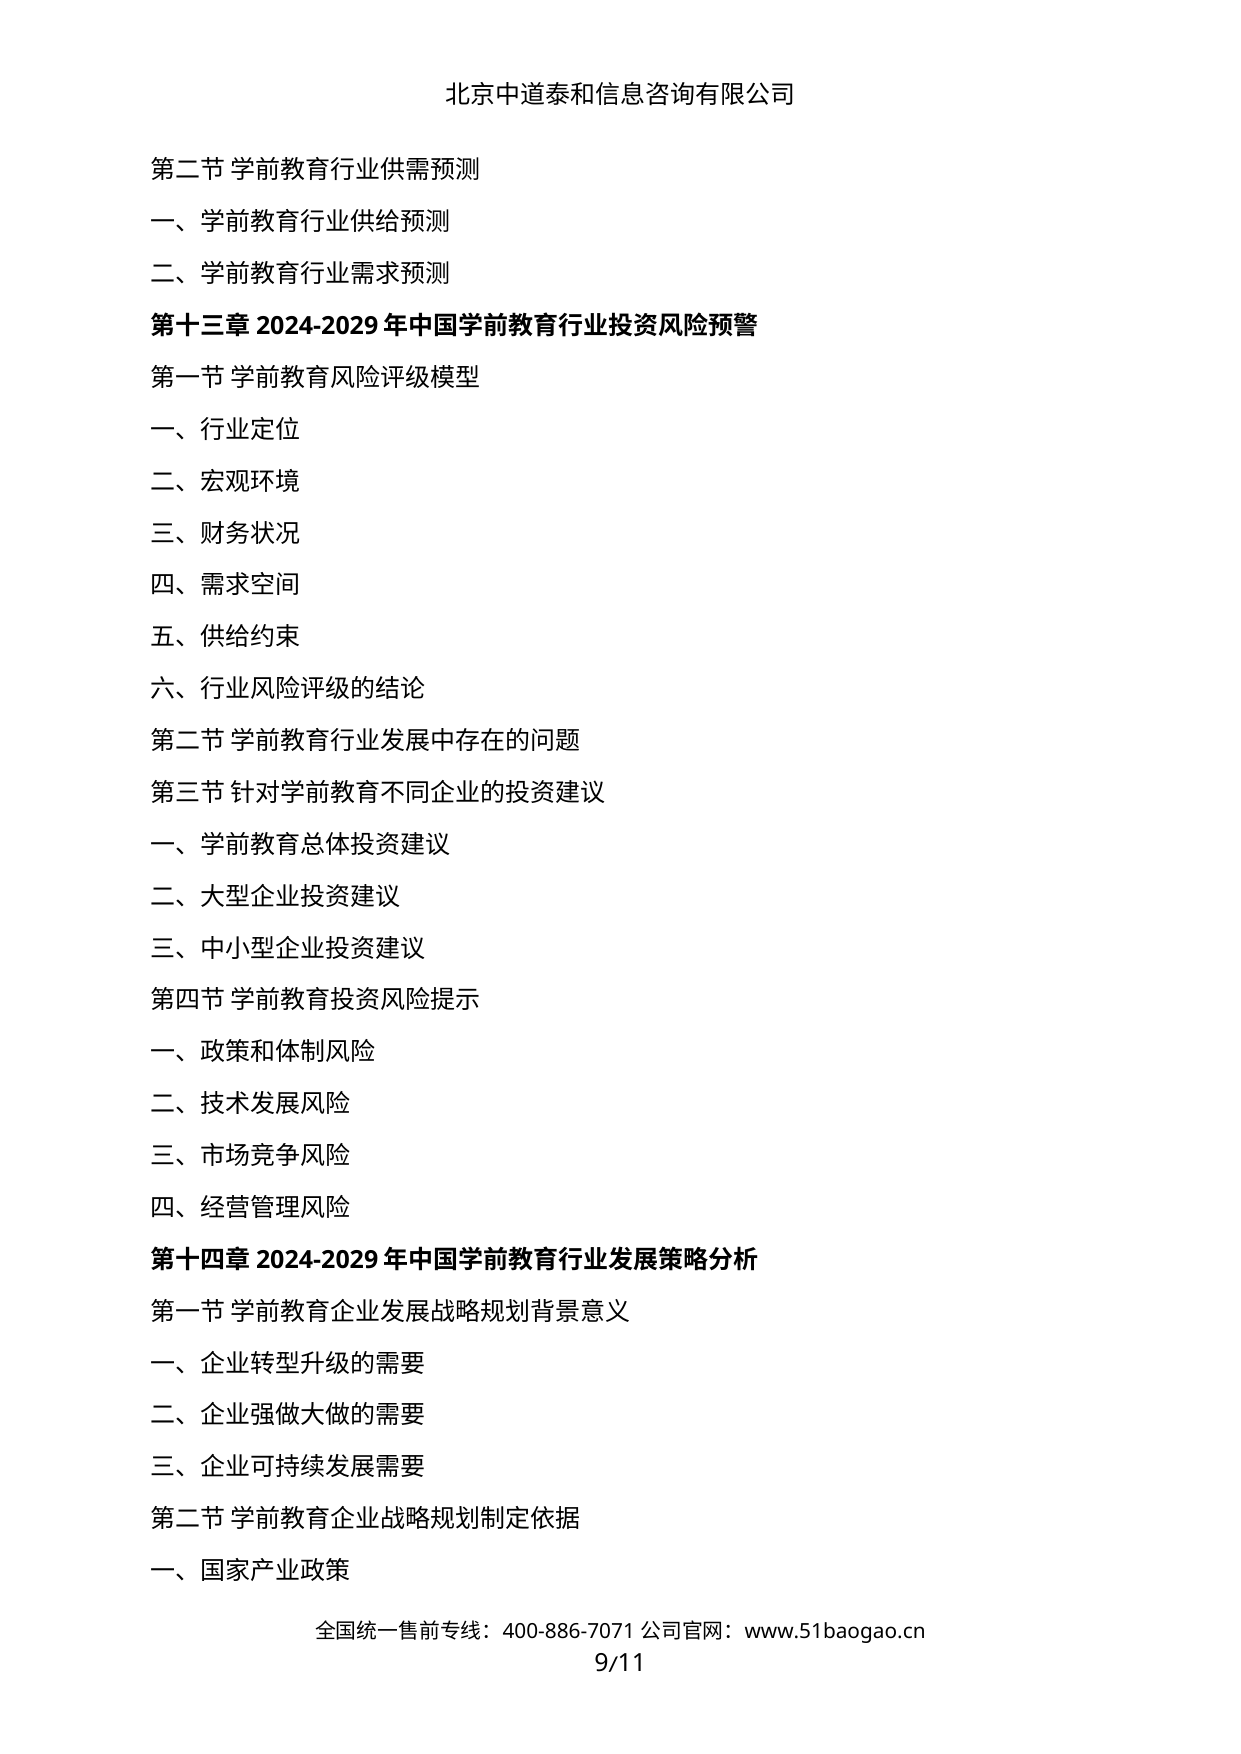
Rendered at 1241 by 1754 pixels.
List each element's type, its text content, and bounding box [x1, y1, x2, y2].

text 第四节 学前教育投资风险提示 [150, 980, 1090, 1016]
text 三、中小型企业投资建议 [150, 928, 1090, 964]
text 第二节 学前教育行业发展中存在的问题 [150, 721, 1090, 757]
text 第一节 学前教育企业发展战略规划背景意义 [150, 1291, 1090, 1327]
text 一、政策和体制风险 [150, 1032, 1090, 1068]
text 六、行业风险评级的结论 [150, 669, 1090, 705]
text 第二节 学前教育行业供需预测 [150, 150, 1090, 186]
text 一、行业定位 [150, 409, 1090, 446]
text 二、企业强做大做的需要 [150, 1395, 1090, 1431]
text 一、国家产业政策 [150, 1551, 1090, 1587]
text 四、经营管理风险 [150, 1187, 1090, 1224]
text 一、学前教育行业供给预测 [150, 202, 1090, 238]
text 第十三章 2024-2029年中国学前教育行业投资风险预警 [150, 306, 1090, 342]
text 二、学前教育行业需求预测 [150, 254, 1090, 290]
text 第三节 针对学前教育不同企业的投资建议 [150, 772, 1090, 809]
text 一、企业转型升级的需要 [150, 1343, 1090, 1379]
text 四、需求空间 [150, 565, 1090, 601]
text 第二节 学前教育企业战略规划制定依据 [150, 1499, 1090, 1535]
text 第一节 学前教育风险评级模型 [150, 357, 1090, 394]
text 三、财务状况 [150, 513, 1090, 549]
text 第十四章 2024-2029年中国学前教育行业发展策略分析 [150, 1239, 1090, 1276]
text 二、技术发展风险 [150, 1084, 1090, 1120]
text 二、宏观环境 [150, 461, 1090, 497]
text 二、大型企业投资建议 [150, 876, 1090, 912]
text 五、供给约束 [150, 617, 1090, 653]
text 三、企业可持续发展需要 [150, 1447, 1090, 1483]
text 一、学前教育总体投资建议 [150, 824, 1090, 861]
text 三、市场竞争风险 [150, 1136, 1090, 1172]
